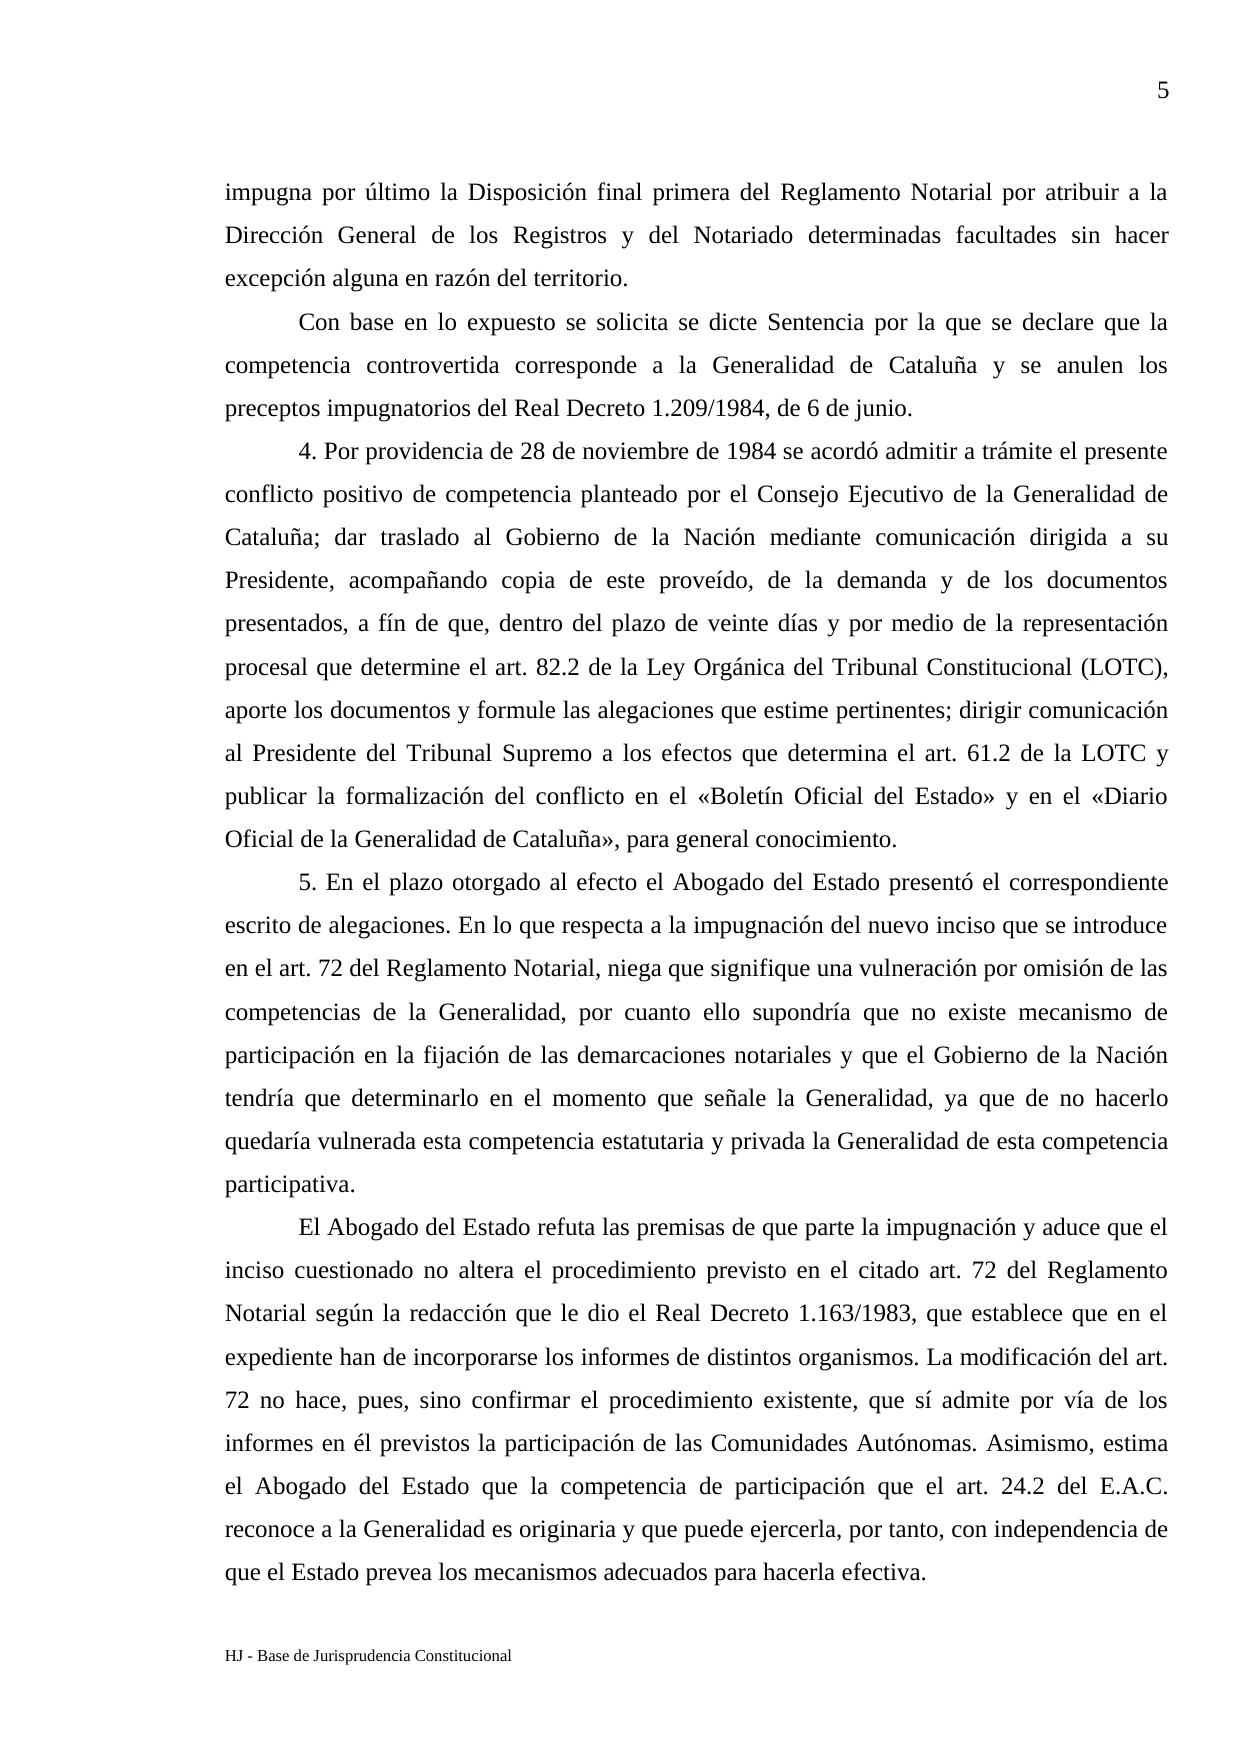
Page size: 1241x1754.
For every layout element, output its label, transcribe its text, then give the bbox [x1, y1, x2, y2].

text 4. Por providencia de 28 de noviembre de 1984 se acordó admitir a trámite el presente conflicto positivo de competencia planteado por el Consejo Ejecutivo de la Generalidad de Cataluña; dar traslado al Gobierno de la Nación mediante comunicación dirigida a su Presidente, acompañando copia de este proveído, de la demanda y de los documentos presentados, a fín de que, dentro del plazo de veinte días y por medio de la representación procesal que determine el art. 82.2 de la Ley Orgánica del Tribunal Constitucional (LOTC), aporte los documentos y formule las alegaciones que estime pertinentes; dirigir comunicación al Presidente del Tribunal Supremo a los efectos que determina el art. 61.2 de la LOTC y publicar la formalización del conflicto en el «Boletín Oficial del Estado» y en el «Diario Oficial de la Generalidad de Cataluña», para general conocimiento. [224, 436, 1169, 853]
text El Abogado del Estado refuta las premisas de que parte la impugnación y aduce que el inciso cuestionado no altera el procedimiento previsto en el citado art. 72 del Reglamento Notarial según la redacción que le dio el Real Decreto 1.163/1983, que establece que en el expediente han de incorporarse los informes de distintos organismos. La modificación del art. 72 no hace, pues, sino confirmar el procedimiento existente, que sí admite por vía de los informes en él previstos la participación de las Comunidades Autónomas. Asimismo, estima el Abogado del Estado que la competencia de participación que el art. 24.2 del E.A.C. reconoce a la Generalidad es originaria y que puede ejercerla, por tanto, con independencia de que el Estado prevea los mecanismos adecuados para hacerla efectiva. [224, 1212, 1169, 1586]
text Con base en lo expuesto se solicita se dicte Sentencia por la que se declare que la competencia controvertida corresponde a la Generalidad de Cataluña y se anulen los preceptos impugnatorios del Real Decreto 1.209/1984, de 6 de junio. [224, 307, 1169, 422]
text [224, 177, 1169, 292]
text 5. En el plazo otorgado al efecto el Abogado del Estado presentó el correspondiente escrito de alegaciones. En lo que respecta a la impugnación del nuevo inciso que se introduce en el art. 72 del Reglamento Notarial, niega que signifique una vulneración por omisión de las competencias de la Generalidad, por cuanto ello supondría que no existe mecanismo de participación en la fijación de las demarcaciones notariales y que el Gobierno de la Nación tendría que determinarlo en el momento que señale la Generalidad, ya que de no hacerlo quedaría vulnerada esta competencia estatutaria y privada la Generalidad de esta competencia participativa. [224, 867, 1169, 1198]
